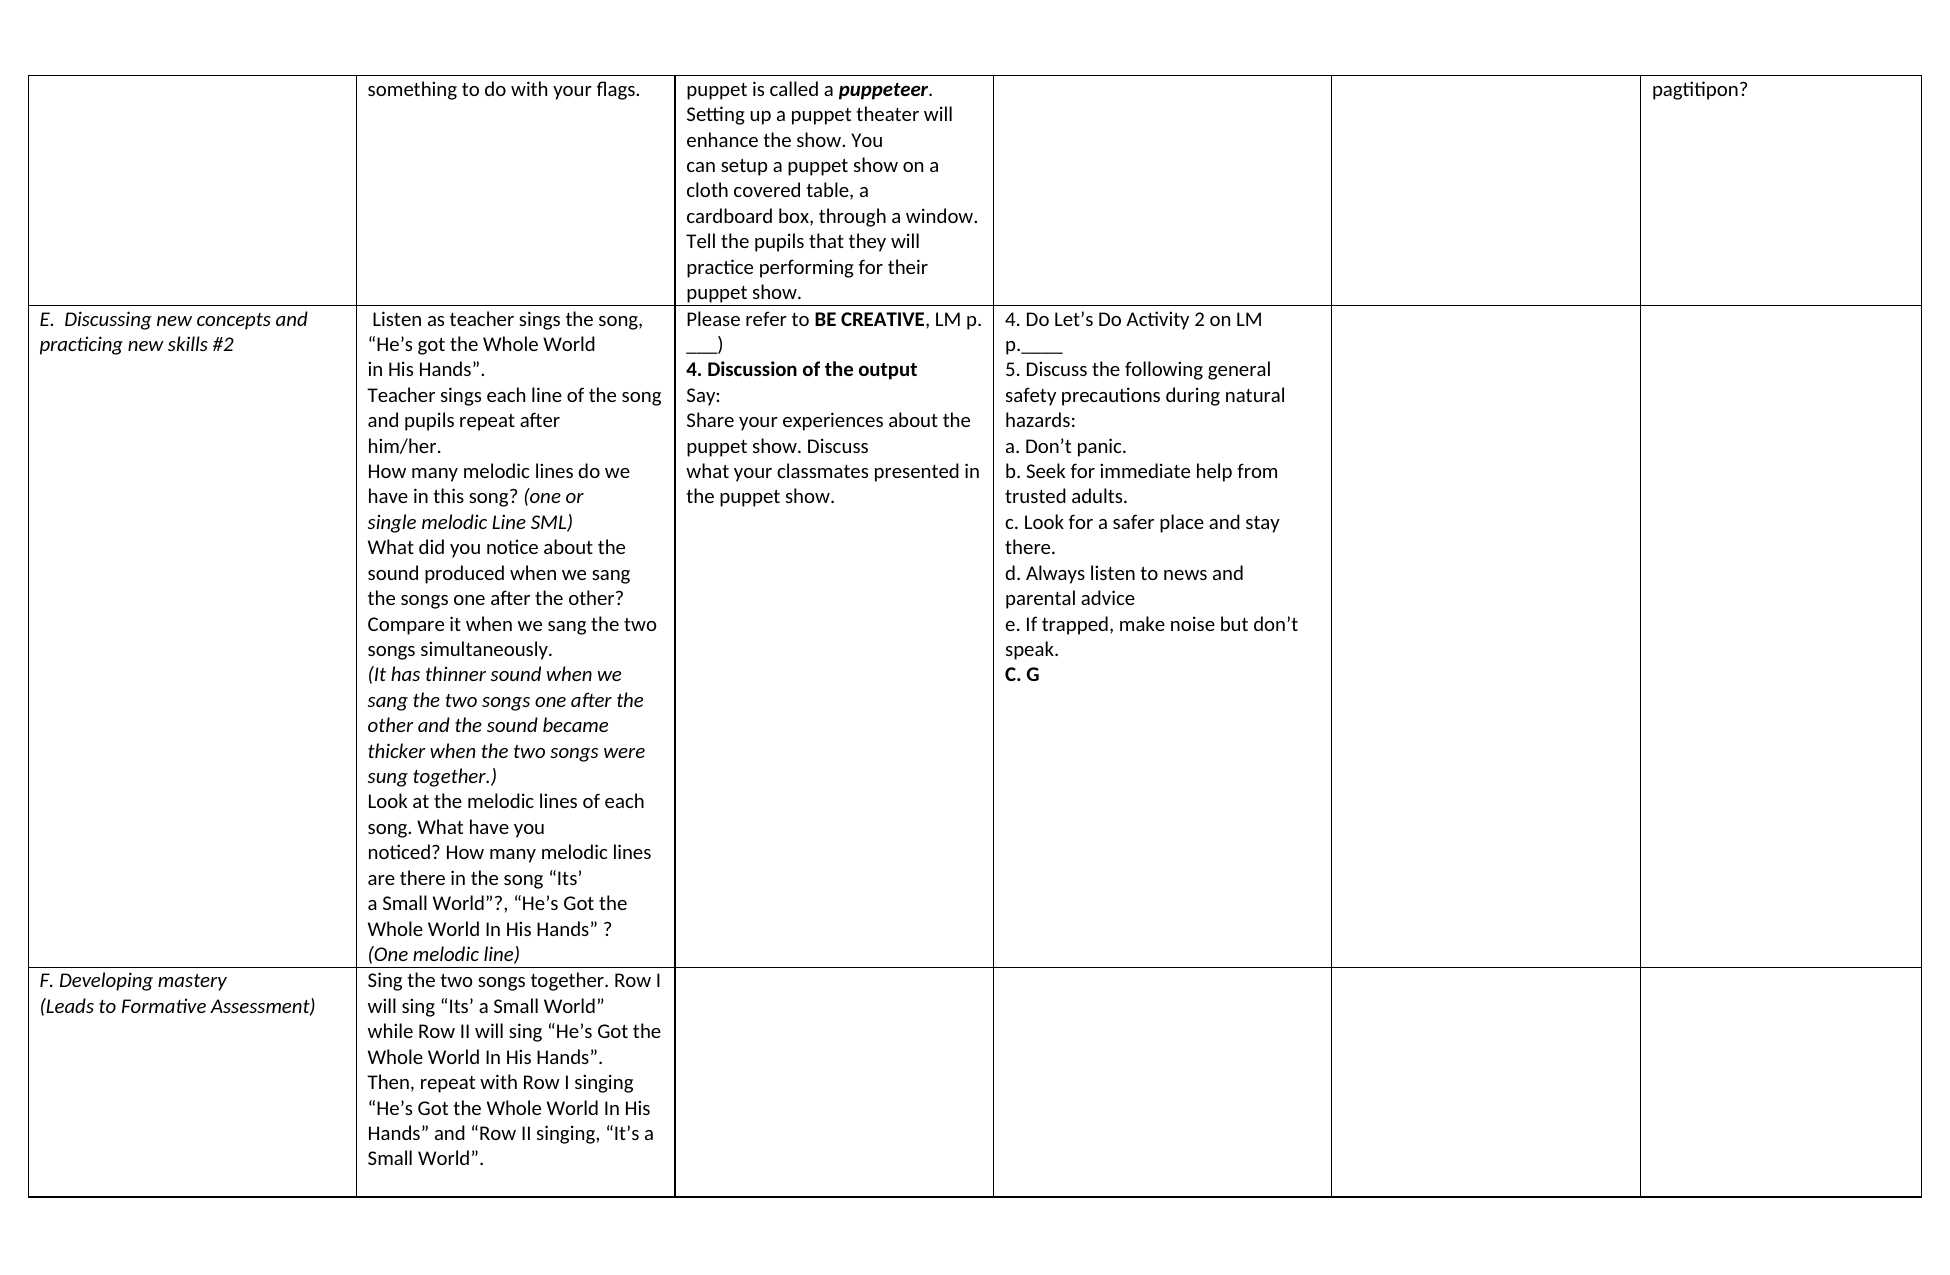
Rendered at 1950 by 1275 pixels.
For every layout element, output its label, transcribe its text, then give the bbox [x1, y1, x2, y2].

table_cell [1332, 968, 1640, 1196]
table_cell E. Discussing new concepts and practicing new skills #2 [29, 306, 356, 967]
table_cell [676, 968, 993, 1196]
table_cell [357, 76, 674, 305]
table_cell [29, 76, 356, 305]
table_cell 4. Do Let’s Do Activity 2 on LM p.____ 5. Discuss the following general safety precautions during natural hazards: a. Don’t panic. b. Seek for immediate help from trusted adults. c. Look for a safer place and stay there. d. Always listen to news and parental advice e. If trapped, make noise but don’t speak. C. G [994, 306, 1331, 967]
table_cell Sing the two songs together. Row I will sing “Its’ a Small World” while Row II will sing “He’s Got the Whole World In His Hands”. Then, repeat with Row I singing “He’s Got the Whole World In His Hands” and “Row II singing, “It’s a Small World”. [357, 968, 674, 1196]
table_cell [1641, 306, 1921, 967]
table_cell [676, 76, 993, 305]
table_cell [1641, 76, 1921, 305]
table_cell Please refer to BE CREATIVE, LM p. ___) 4. Discussion of the output Say: Share your experiences about the puppet show. Discuss what your classmates presented in the puppet show. [676, 306, 993, 967]
table_cell [1332, 306, 1640, 967]
table_cell [1332, 76, 1640, 305]
table_cell F. Developing mastery (Leads to Formative Assessment) [29, 968, 356, 1196]
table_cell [994, 76, 1331, 305]
table_cell [1641, 968, 1921, 1196]
table_cell Listen as teacher sings the song, “He’s got the Whole World in His Hands”. Teacher sings each line of the song and pupils repeat after him/her. How many melodic lines do we have in this song? (one or single melodic Line SML) What did you notice about the sound produced when we sang the songs one after the other? Compare it when we sang the two songs simultaneously. (It has thinner sound when we sang the two songs one after the other and the sound became thicker when the two songs were sung together.) Look at the melodic lines of each song. What have you noticed? How many melodic lines are there in the song “Its’ a Small World”?, “He’s Got the Whole World In His Hands” ? (One melodic line) [357, 306, 674, 967]
table_cell [994, 968, 1331, 1196]
